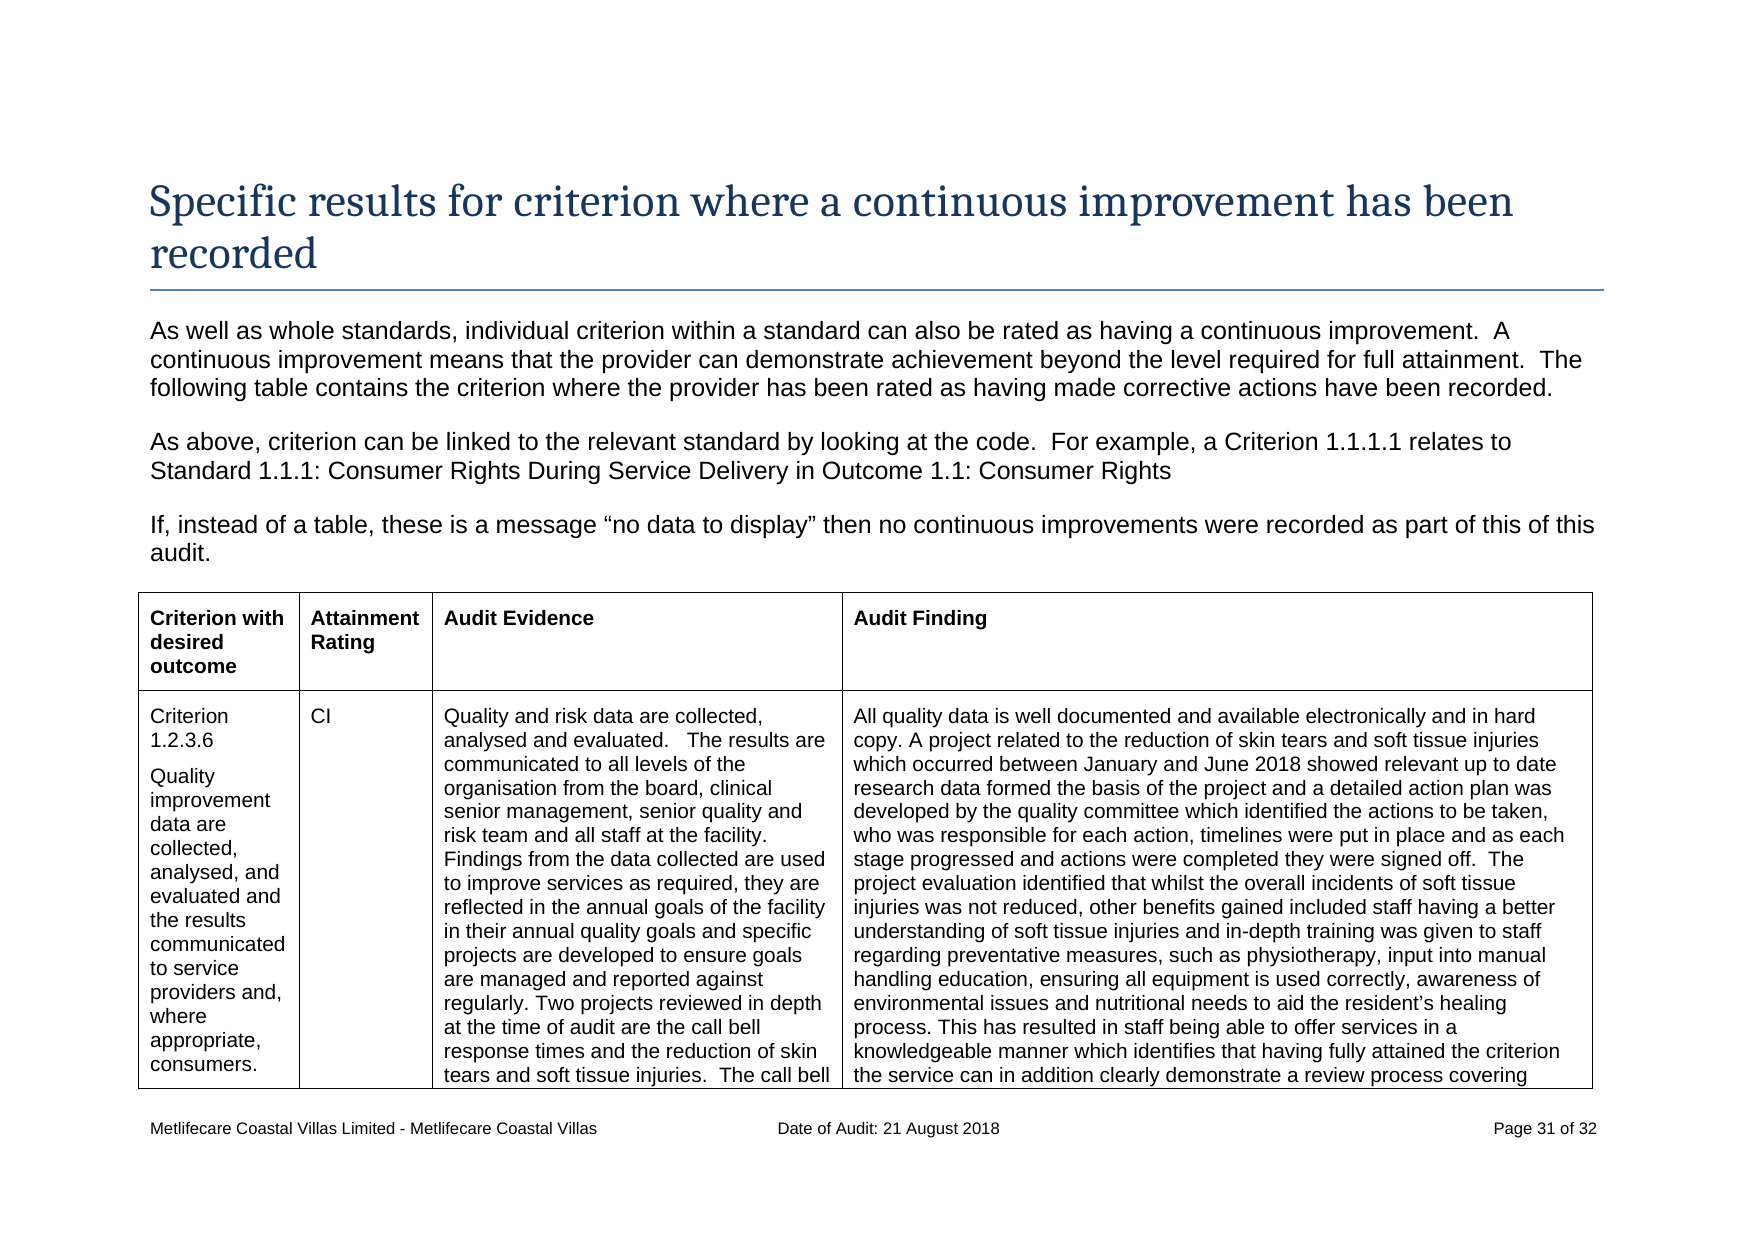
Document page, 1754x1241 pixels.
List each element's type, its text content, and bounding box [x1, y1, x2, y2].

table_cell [139, 691, 299, 1088]
subtitle Specific results for criterion where a continuous improvement has been recorded [150, 175, 1604, 289]
text As above, criterion can be linked to the relevant standard by looking at the code. For example, a Criterion 1.1.1.1 relates to Standard 1.1.1: Consumer Rights During Service Delivery in Outcome 1.1: Consumer Rights [150, 427, 1604, 484]
table_header Attainment Rating [300, 593, 432, 690]
table_cell CI [300, 691, 432, 1088]
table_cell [843, 691, 1592, 1088]
table_header Audit Evidence [433, 593, 842, 690]
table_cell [433, 691, 842, 1088]
text If, instead of a table, these is a message “no data to display” then no continuous improvements were recorded as part of this of this audit. [150, 509, 1604, 567]
table_header Audit Finding [843, 593, 1592, 690]
text As well as whole standards, individual criterion within a standard can also be rated as having a continuous improvement. A continuous improvement means that the provider can demonstrate achievement beyond the level required for full attainment. The following table contains the criterion where the provider has been rated as having made corrective actions have been recorded. [150, 316, 1604, 402]
table_header Criterion with desired outcome [139, 593, 299, 690]
